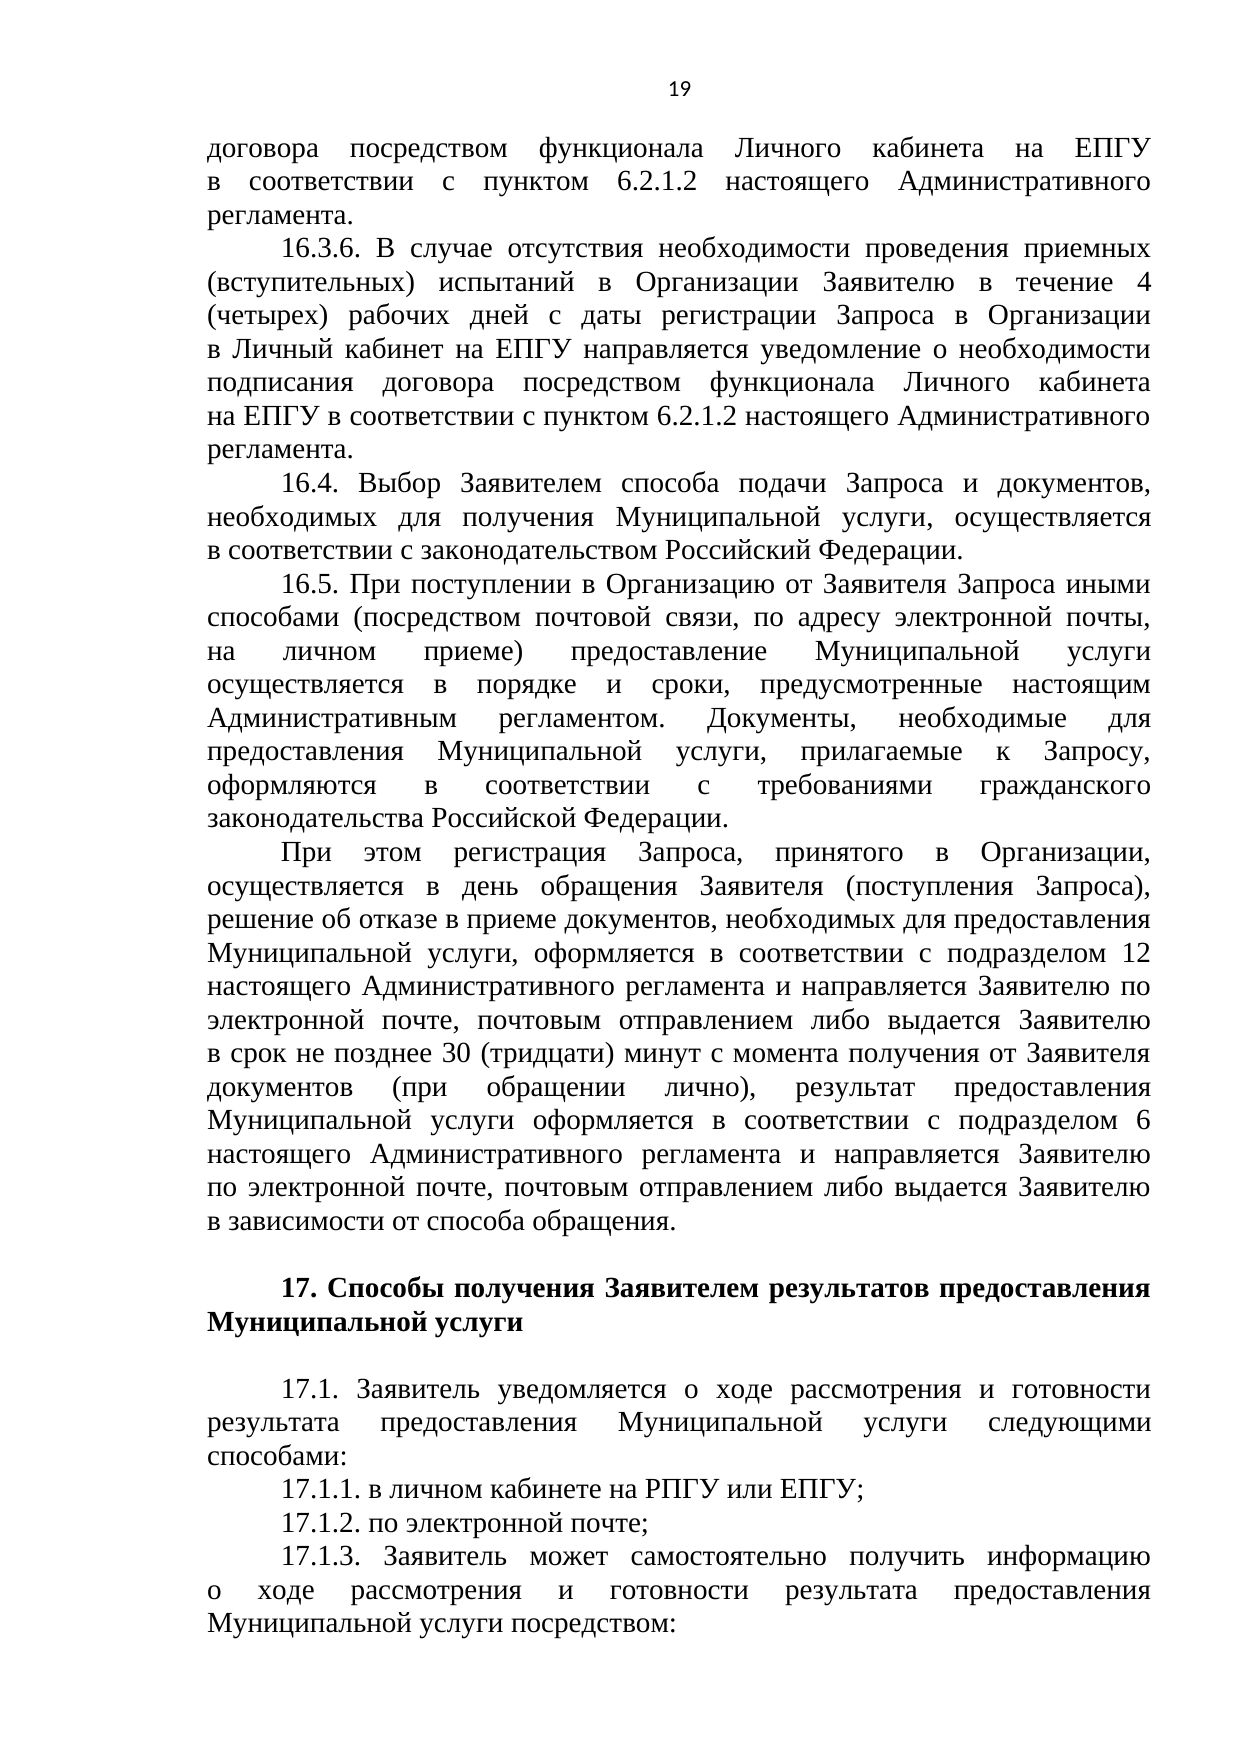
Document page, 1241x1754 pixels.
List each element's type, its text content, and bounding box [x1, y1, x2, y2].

list При этом регистрация Запроса, принятого в Организации, осуществляется в день обращения Заявителя (поступления Запроса), решение об отказе в приеме документов, необходимых для предоставления Муниципальной услуги, оформляется в соответствии с подразделом 12 настоящего Административного регламента и направляется Заявителю по электронной почте, почтовым отправлением либо выдается Заявителю в срок не позднее 30 (тридцати) минут с момента получения от Заявителя документов (при обращении лично), результат предоставления Муниципальной услуги оформляется в соответствии с подразделом 6 настоящего Административного регламента и направляется Заявителю по электронной почте, почтовым отправлением либо выдается Заявителю в зависимости от способа обращения. [207, 834, 1152, 1237]
list 17.1.3. Заявитель может самостоятельно получить информацию о ходе рассмотрения и готовности результата предоставления Муниципальной услуги посредством: [207, 1538, 1152, 1639]
list 16.3.6. В случае отсутствия необходимости проведения приемных (вступительных) испытаний в Организации Заявителю в течение 4 (четырех) рабочих дней с даты регистрации Запроса в Организации в Личный кабинет на ЕПГУ направляется уведомление о необходимости подписания договора посредством функционала Личного кабинета на ЕПГУ в соответствии с пунктом 6.2.1.2 настоящего Административного регламента. [207, 230, 1152, 465]
list 16.4. Выбор Заявителем способа подачи Запроса и документов, необходимых для получения Муниципальной услуги, осуществляется в соответствии с законодательством Российский Федерации. [207, 465, 1152, 566]
list 17.1.1. в личном кабинете на РПГУ или ЕПГУ; [207, 1471, 1152, 1505]
text 17. Способы получения Заявителем результатов предоставления Муниципальной услуги [207, 1270, 1152, 1337]
list 16.5. При поступлении в Организацию от Заявителя Запроса иными способами (посредством почтовой связи, по адресу электронной почты, на личном приеме) предоставление Муниципальной услуги осуществляется в порядке и сроки, предусмотренные настоящим Административным регламентом. Документы, необходимые для предоставления Муниципальной услуги, прилагаемые к Запросу, оформляются в соответствии с требованиями гражданского законодательства Российской Федерации. [207, 566, 1152, 834]
list 17.1.2. по электронной почте; [207, 1505, 1152, 1538]
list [207, 130, 1152, 230]
list 17.1. Заявитель уведомляется о ходе рассмотрения и готовности результата предоставления Муниципальной услуги следующими способами: [207, 1371, 1152, 1471]
